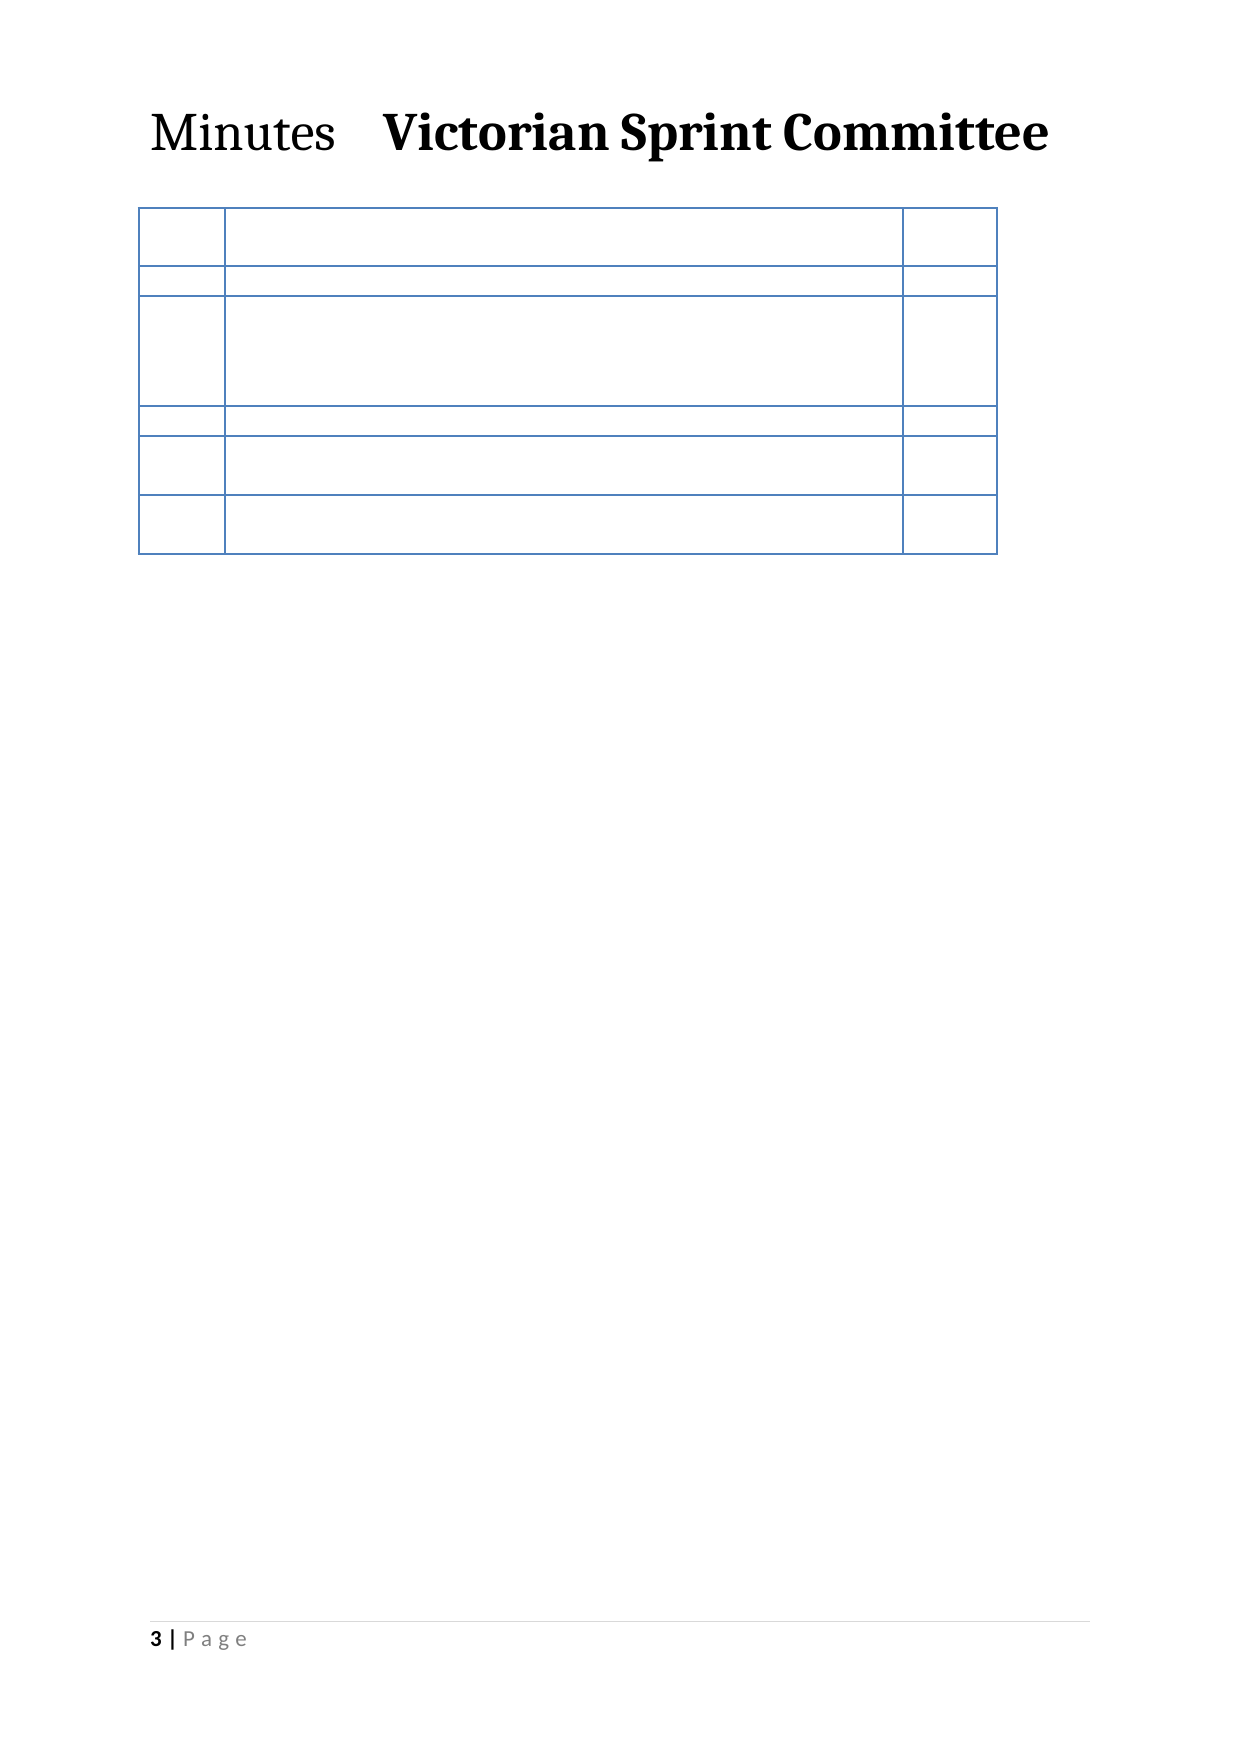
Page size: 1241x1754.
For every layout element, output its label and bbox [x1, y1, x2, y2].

table_cell [140, 267, 224, 295]
table_cell [140, 407, 224, 435]
table_cell [904, 407, 996, 435]
table_cell [226, 496, 902, 553]
table_cell [226, 267, 902, 295]
table_cell [140, 209, 224, 265]
table_cell [904, 297, 996, 405]
table_cell [226, 297, 902, 405]
table_cell [904, 496, 996, 553]
table_cell [226, 437, 902, 494]
table_cell [904, 267, 996, 295]
table_cell [226, 407, 902, 435]
table_cell [140, 437, 224, 494]
table_cell [226, 209, 902, 265]
table_cell [904, 209, 996, 265]
table_cell [904, 437, 996, 494]
table_cell [140, 496, 224, 553]
table_cell [140, 297, 224, 405]
